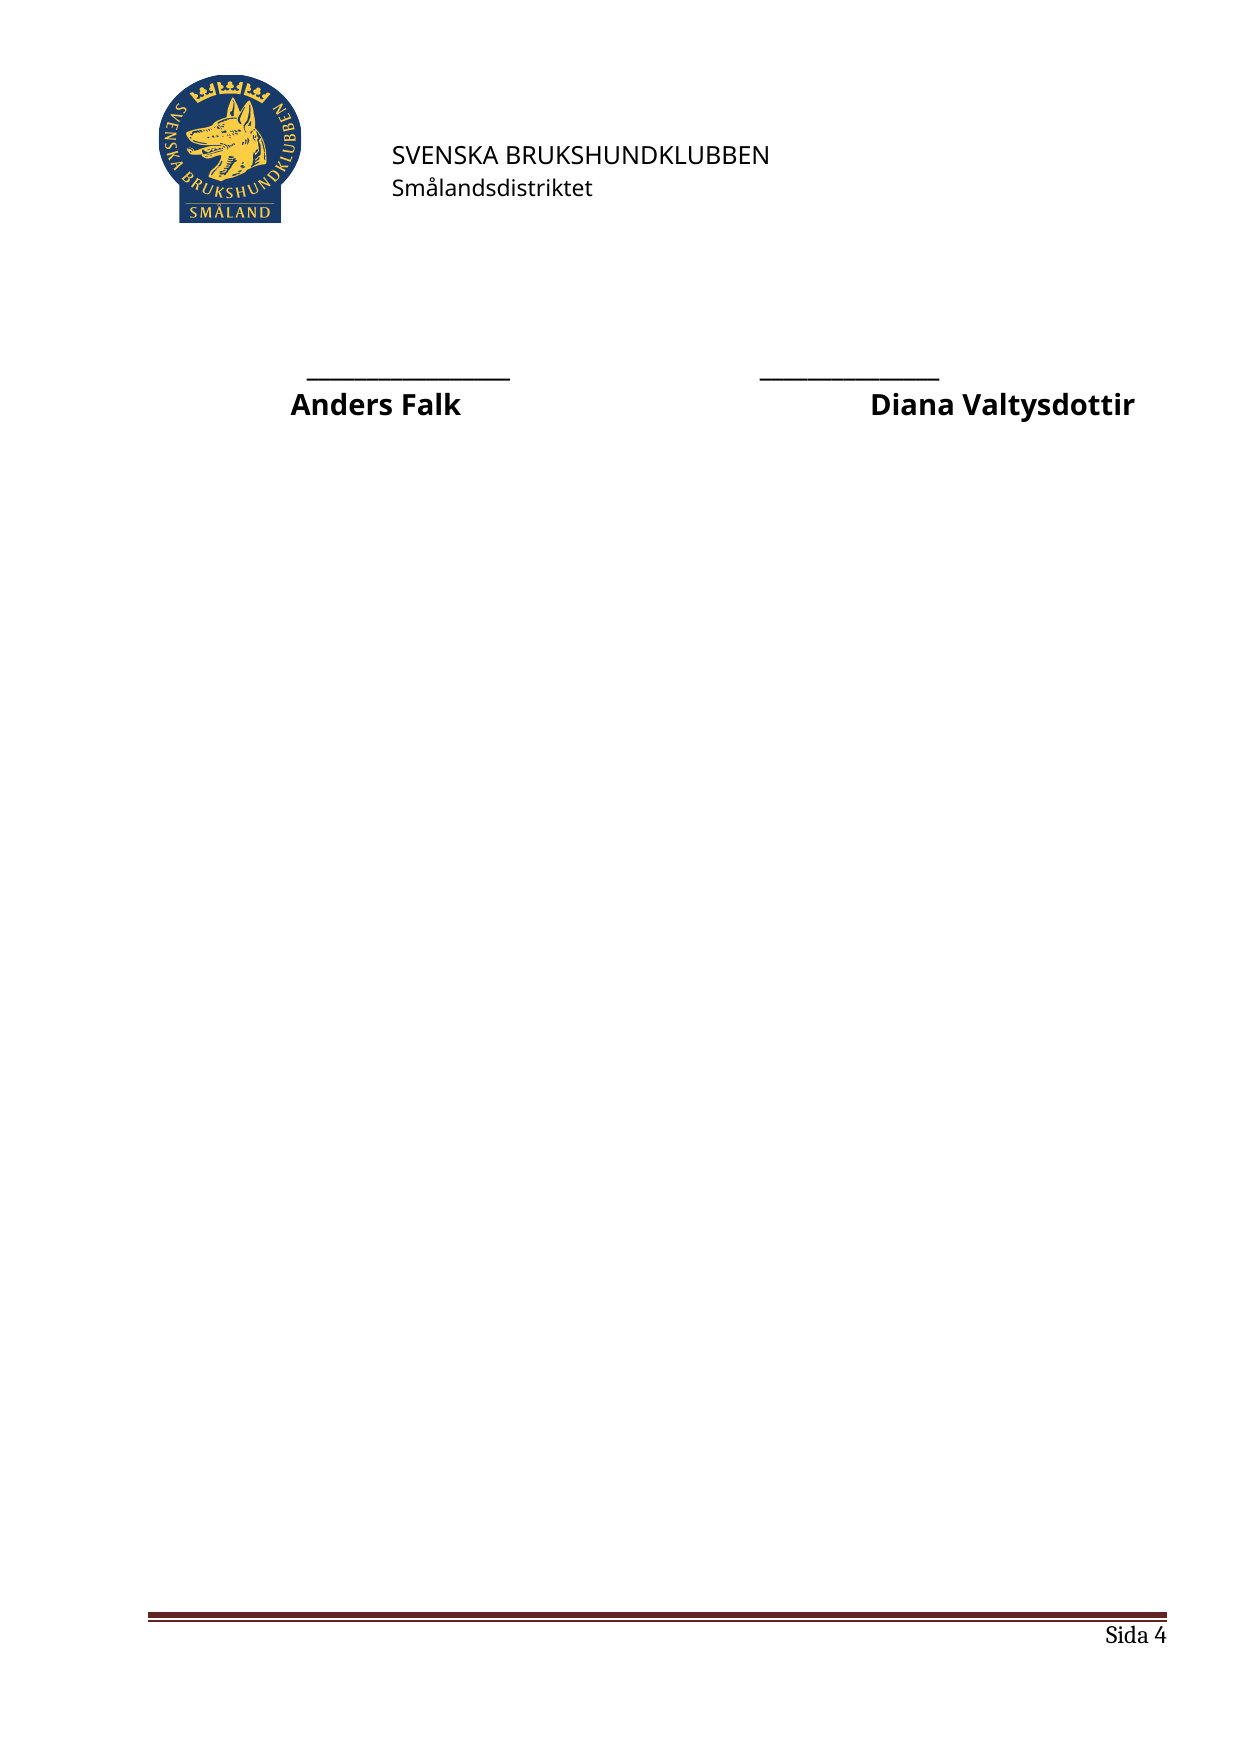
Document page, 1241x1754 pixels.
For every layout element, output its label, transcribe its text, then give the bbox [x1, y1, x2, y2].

picture [158, 75, 302, 224]
text Anders Falk Diana Valtysdottir [133, 385, 1167, 424]
text _________________ _______________ [148, 345, 1167, 385]
